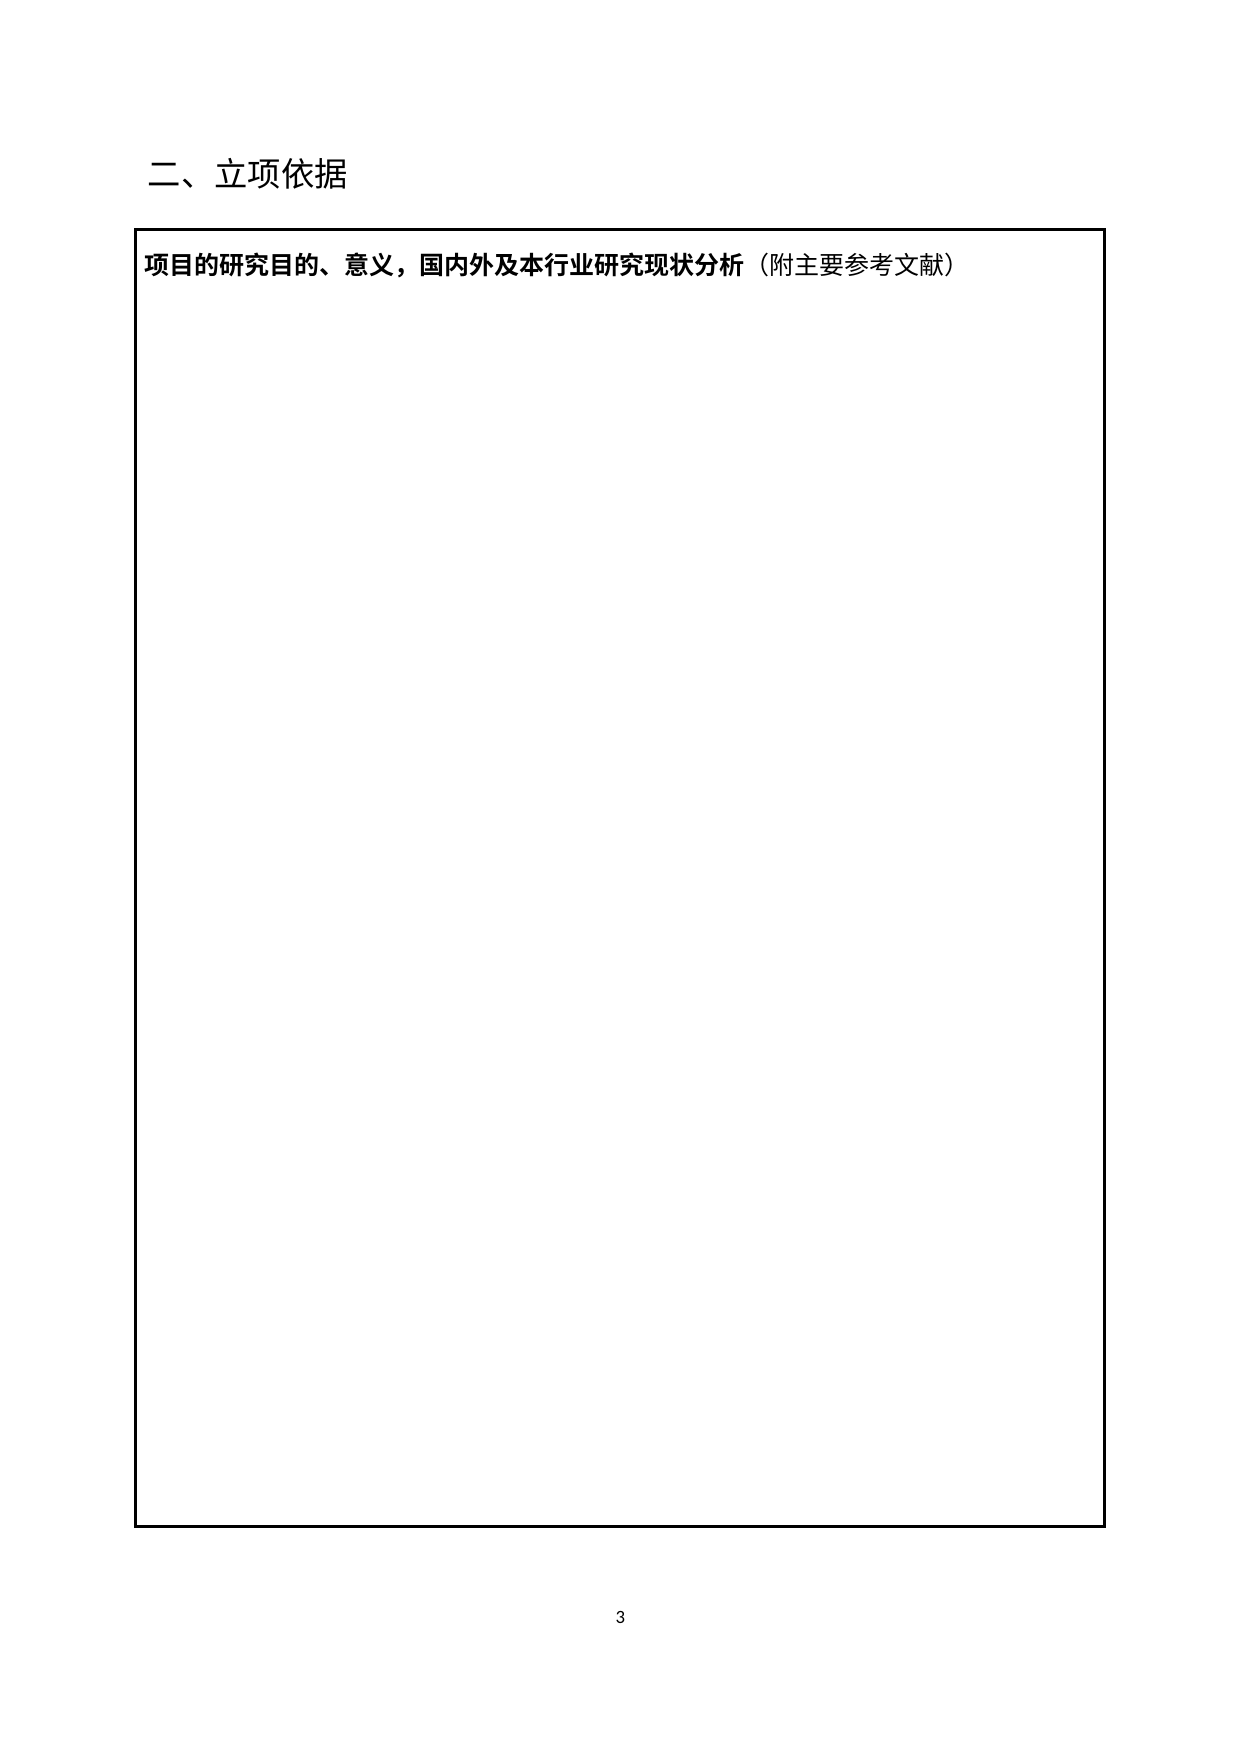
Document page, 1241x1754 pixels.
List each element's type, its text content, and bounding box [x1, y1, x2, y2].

table_header 项目的研究目的、意义，国内外及本行业研究现状分析（附主要参考文献） [137, 231, 1103, 1525]
text 二、立项依据 [148, 139, 1092, 204]
